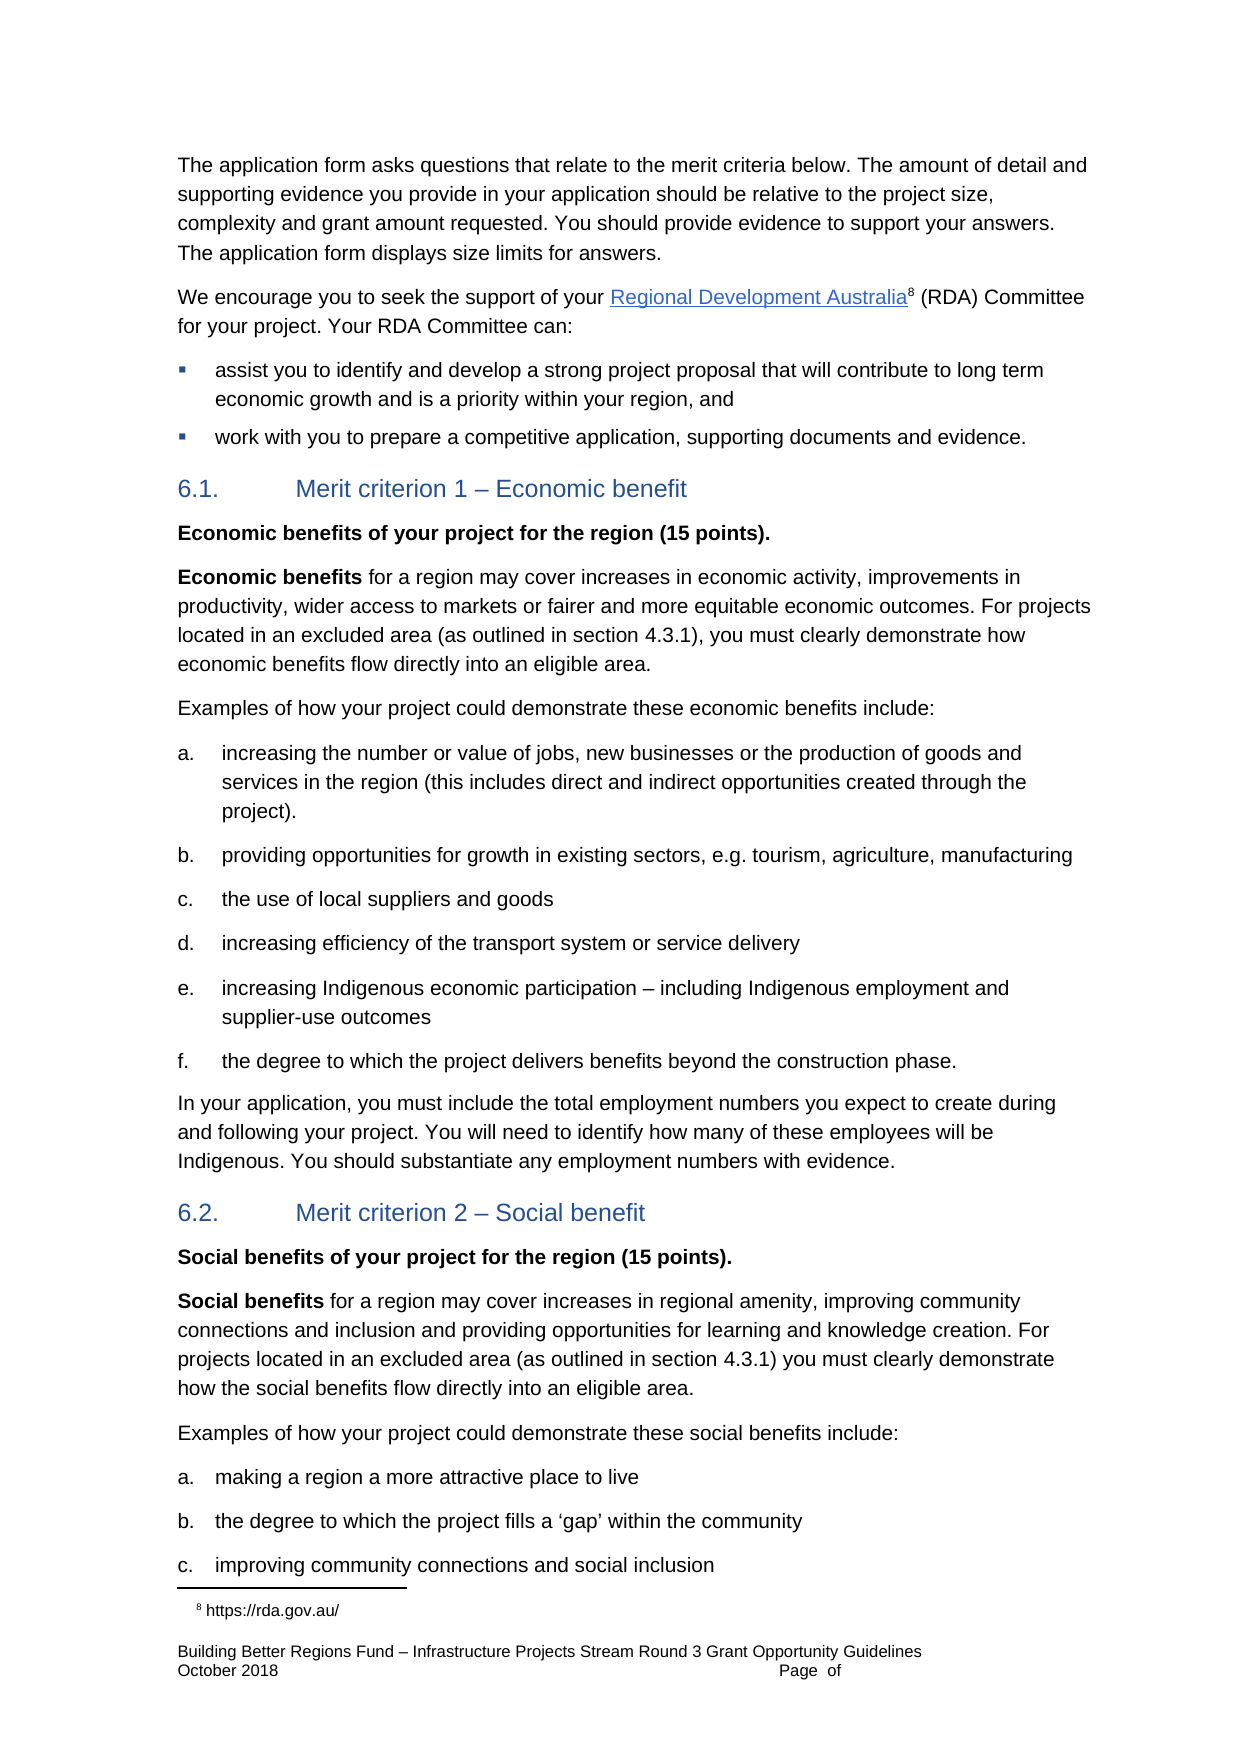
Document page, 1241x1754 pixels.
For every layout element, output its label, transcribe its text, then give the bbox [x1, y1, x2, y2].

list increasing efficiency of the transport system or service delivery [177, 926, 1092, 955]
text Social benefits for a region may cover increases in regional amenity, improving community connections and inclusion and providing opportunities for learning and knowledge creation. For projects located in an excluded area (as outlined in section 4.3.1) you must clearly demonstrate how the social benefits flow directly into an eligible area. [177, 1283, 1092, 1400]
list increasing Indigenous economic participation – including Indigenous employment and supplier-use outcomes [177, 970, 1092, 1028]
list increasing the number or value of jobs, new businesses or the production of goods and services in the region (this includes direct and indirect opportunities created through the project). [177, 735, 1092, 823]
text Economic benefits for a region may cover increases in economic activity, improvements in productivity, wider access to markets or fairer and more equitable economic outcomes. For projects located in an excluded area (as outlined in section 4.3.1), you must clearly demonstrate how economic benefits flow directly into an eligible area. [177, 559, 1092, 676]
list the degree to which the project delivers benefits beyond the construction phase. [177, 1043, 1092, 1073]
list improving community connections and social inclusion [177, 1548, 1092, 1577]
text Examples of how your project could demonstrate these social benefits include: [177, 1415, 1092, 1444]
text Examples of how your project could demonstrate these economic benefits include: [177, 691, 1092, 720]
list making a region a more attractive place to live [177, 1459, 1092, 1488]
subtitle Merit criterion 1 – Economic benefit [177, 473, 1092, 503]
list assist you to identify and develop a strong project proposal that will contribute to long term economic growth and is a priority within your region, and [177, 353, 1092, 411]
list the degree to which the project fills a ‘gap’ within the community [177, 1503, 1092, 1533]
list work with you to prepare a competitive application, supporting documents and evidence. [177, 419, 1092, 448]
text In your application, you must include the total employment numbers you expect to create during and following your project. You will need to identify how many of these employees will be Indigenous. You should substantiate any employment numbers with evidence. [177, 1085, 1092, 1173]
list providing opportunities for growth in existing sectors, e.g. tourism, agriculture, manufacturing [177, 838, 1092, 867]
text Economic benefits of your project for the region (15 points). [177, 515, 1092, 544]
text Social benefits of your project for the region (15 points). [177, 1239, 1092, 1268]
subtitle Merit criterion 2 – Social benefit [177, 1198, 1092, 1227]
list the use of local suppliers and goods [177, 882, 1092, 911]
text The application form asks questions that relate to the merit criteria below. The amount of detail and supporting evidence you provide in your application should be relative to the project size, complexity and grant amount requested. You should provide evidence to support your answers. The application form displays size limits for answers. [177, 148, 1092, 264]
text We encourage you to seek the support of your Regional Development Australia (RDA) Committee for your project. Your RDA Committee can: [177, 279, 1092, 338]
